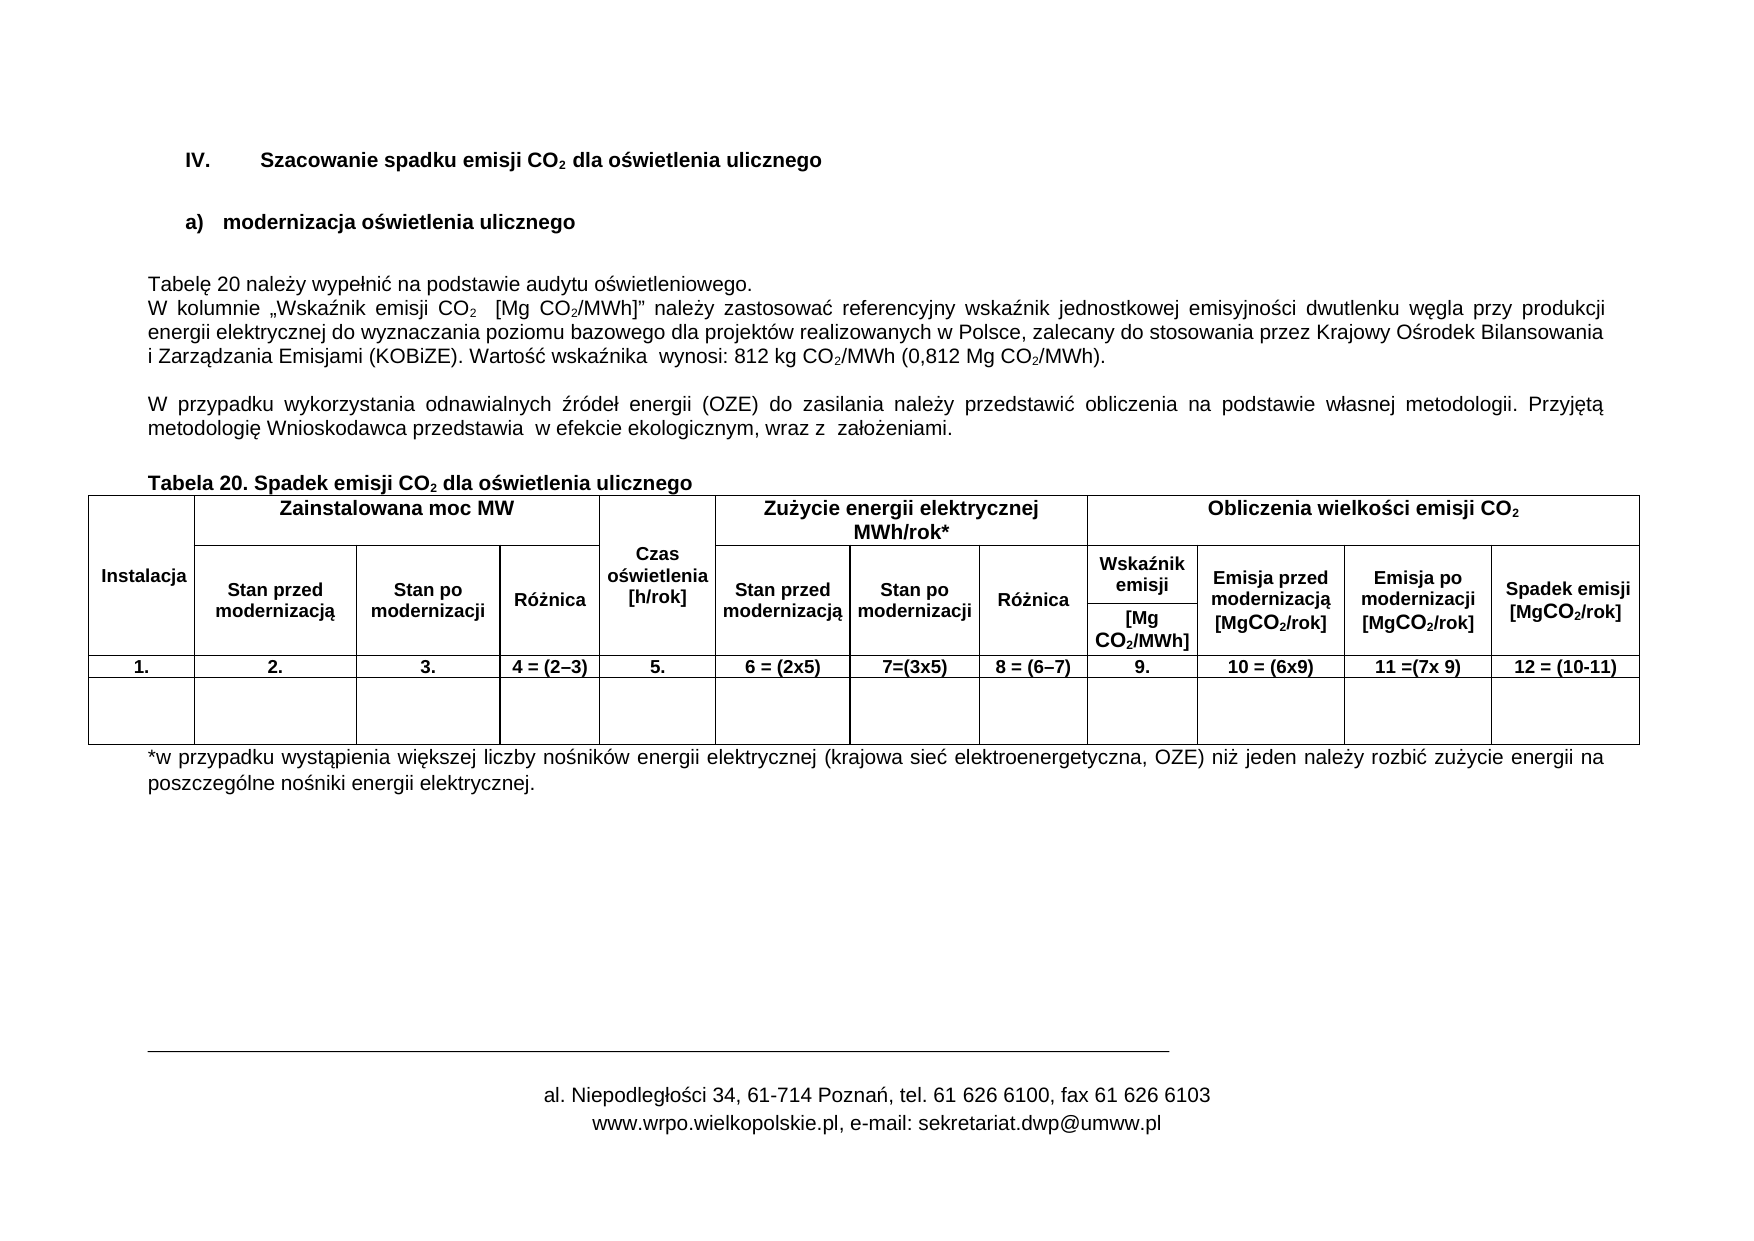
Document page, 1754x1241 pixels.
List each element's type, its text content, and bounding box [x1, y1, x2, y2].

table_cell 5. [600, 656, 715, 677]
table_cell [501, 678, 599, 744]
table_cell 4 = (2–3) [501, 656, 599, 677]
table_cell Różnica [501, 546, 599, 654]
table_header Obliczenia wielkości emisji CO2 [1088, 496, 1639, 544]
table_cell Spadek emisji [MgCO2/rok] [1492, 546, 1639, 654]
table_cell 1. [89, 656, 194, 677]
table_cell Różnica [980, 546, 1087, 654]
table_cell [89, 678, 194, 744]
text Tabela 20. Spadek emisji CO2 dla oświetlenia ulicznego [148, 471, 1606, 495]
table_cell Emisja po modernizacji [MgCO2/rok] [1345, 546, 1491, 654]
table_cell Stan przed modernizacją [716, 546, 849, 654]
table_cell 8 = (6–7) [980, 656, 1087, 677]
text W przypadku wykorzystania odnawialnych źródeł energii (OZE) do zasilania należy przedstawić obliczenia na podstawie własnej metodologii. Przyjętą metodologię Wnioskodawca przedstawia w efekcie ekologicznym, wraz z założeniami. [148, 392, 1606, 440]
text Tabelę 20 należy wypełnić na podstawie audytu oświetleniowego. [148, 272, 1606, 296]
table_header Zużycie energii elektrycznej MWh/rok* [716, 496, 1087, 544]
table_cell Emisja przed modernizacją [MgCO2/rok] [1198, 546, 1344, 654]
table_cell [1198, 678, 1344, 744]
table_cell 3. [357, 656, 499, 677]
table_cell [Mg CO2/MWh] [1088, 604, 1197, 654]
table_header Zainstalowana moc MW [195, 496, 599, 544]
table_cell 10 = (6x9) [1198, 656, 1344, 677]
table_cell [357, 678, 499, 744]
text *w przypadku wystąpienia większej liczby nośników energii elektrycznej (krajowa sieć elektroenergetyczna, OZE) niż jeden należy rozbić zużycie energii na poszczególne nośniki energii elektrycznej. [148, 745, 1606, 794]
table_cell [1492, 678, 1639, 744]
table_cell Stan po modernizacji [357, 546, 499, 654]
table_cell 9. [1088, 656, 1197, 677]
table_cell [980, 678, 1087, 744]
list Szacowanie spadku emisji CO2 dla oświetlenia ulicznego [185, 148, 1606, 172]
table_cell [1345, 678, 1491, 744]
table_cell Stan przed modernizacją [195, 546, 356, 654]
text W kolumnie „Wskaźnik emisji CO2 [Mg CO2/MWh]” należy zastosować referencyjny wskaźnik jednostkowej emisyjności dwutlenku węgla przy produkcji energii elektrycznej do wyznaczania poziomu bazowego dla projektów realizowanych w Polsce, zalecany do stosowania przez Krajowy Ośrodek Bilansowania i Zarządzania Emisjami (KOBiZE). Wartość wskaźnika wynosi: 812 kg CO2/MWh (0,812 Mg CO2/MWh). [148, 296, 1606, 368]
table_cell [195, 678, 356, 744]
table_cell Stan po modernizacji [851, 546, 979, 654]
list modernizacja oświetlenia ulicznego [185, 210, 1606, 234]
table_cell [600, 678, 715, 744]
table_header Instalacja [89, 496, 194, 654]
table_cell 2. [195, 656, 356, 677]
table_cell [1088, 678, 1197, 744]
table_cell [716, 678, 849, 744]
table_cell Wskaźnik emisji [1088, 546, 1197, 603]
table_cell 7=(3x5) [851, 656, 979, 677]
table_cell 12 = (10-11) [1492, 656, 1639, 677]
table_header Czas oświetlenia [h/rok] [600, 496, 715, 654]
table_cell 6 = (2x5) [716, 656, 849, 677]
table_cell 11 =(7x 9) [1345, 656, 1491, 677]
table_cell [851, 678, 979, 744]
